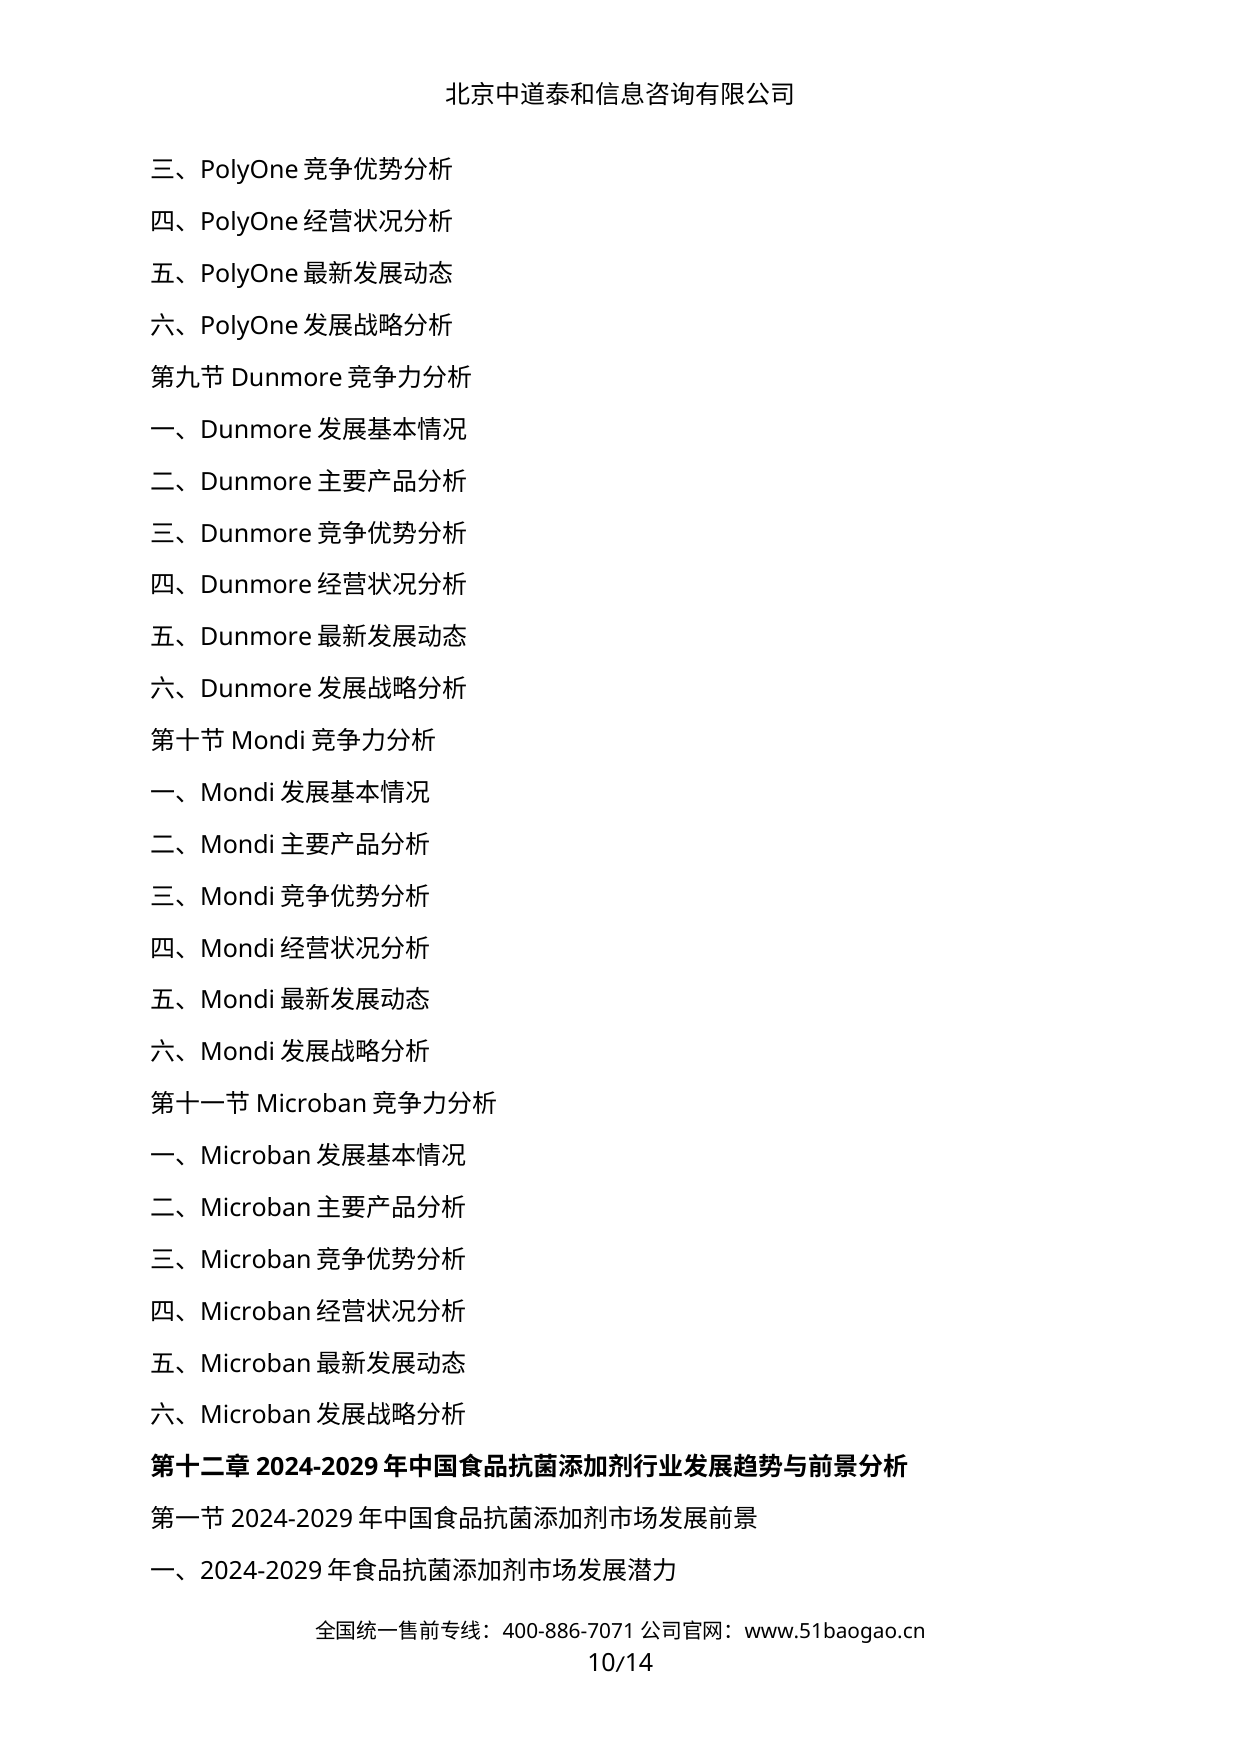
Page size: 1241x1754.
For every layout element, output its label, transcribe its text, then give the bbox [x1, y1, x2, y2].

text 一、Dunmore发展基本情况 [150, 409, 1090, 446]
text 第一节 2024-2029年中国食品抗菌添加剂市场发展前景 [150, 1499, 1090, 1535]
text 四、PolyOne经营状况分析 [150, 202, 1090, 238]
text 第九节 Dunmore竞争力分析 [150, 357, 1090, 394]
text 二、Microban主要产品分析 [150, 1187, 1090, 1224]
text 三、Microban竞争优势分析 [150, 1239, 1090, 1276]
text 四、Dunmore经营状况分析 [150, 565, 1090, 601]
text 六、PolyOne发展战略分析 [150, 306, 1090, 342]
text 三、Mondi竞争优势分析 [150, 876, 1090, 912]
text 一、Microban发展基本情况 [150, 1136, 1090, 1172]
text 五、Dunmore最新发展动态 [150, 617, 1090, 653]
text 五、Microban最新发展动态 [150, 1343, 1090, 1379]
text 第十节 Mondi竞争力分析 [150, 721, 1090, 757]
text 五、Mondi最新发展动态 [150, 980, 1090, 1016]
text 三、PolyOne竞争优势分析 [150, 150, 1090, 186]
text 一、Mondi发展基本情况 [150, 772, 1090, 809]
text 四、Mondi经营状况分析 [150, 928, 1090, 964]
text 六、Mondi发展战略分析 [150, 1032, 1090, 1068]
text 六、Microban发展战略分析 [150, 1395, 1090, 1431]
text 六、Dunmore发展战略分析 [150, 669, 1090, 705]
text 二、Mondi主要产品分析 [150, 824, 1090, 861]
text 四、Microban经营状况分析 [150, 1291, 1090, 1327]
text 三、Dunmore竞争优势分析 [150, 513, 1090, 549]
text 一、2024-2029年食品抗菌添加剂市场发展潜力 [150, 1551, 1090, 1587]
text 二、Dunmore主要产品分析 [150, 461, 1090, 497]
text 第十一节 Microban竞争力分析 [150, 1084, 1090, 1120]
text 第十二章 2024-2029年中国食品抗菌添加剂行业发展趋势与前景分析 [150, 1447, 1090, 1483]
text 五、PolyOne最新发展动态 [150, 254, 1090, 290]
